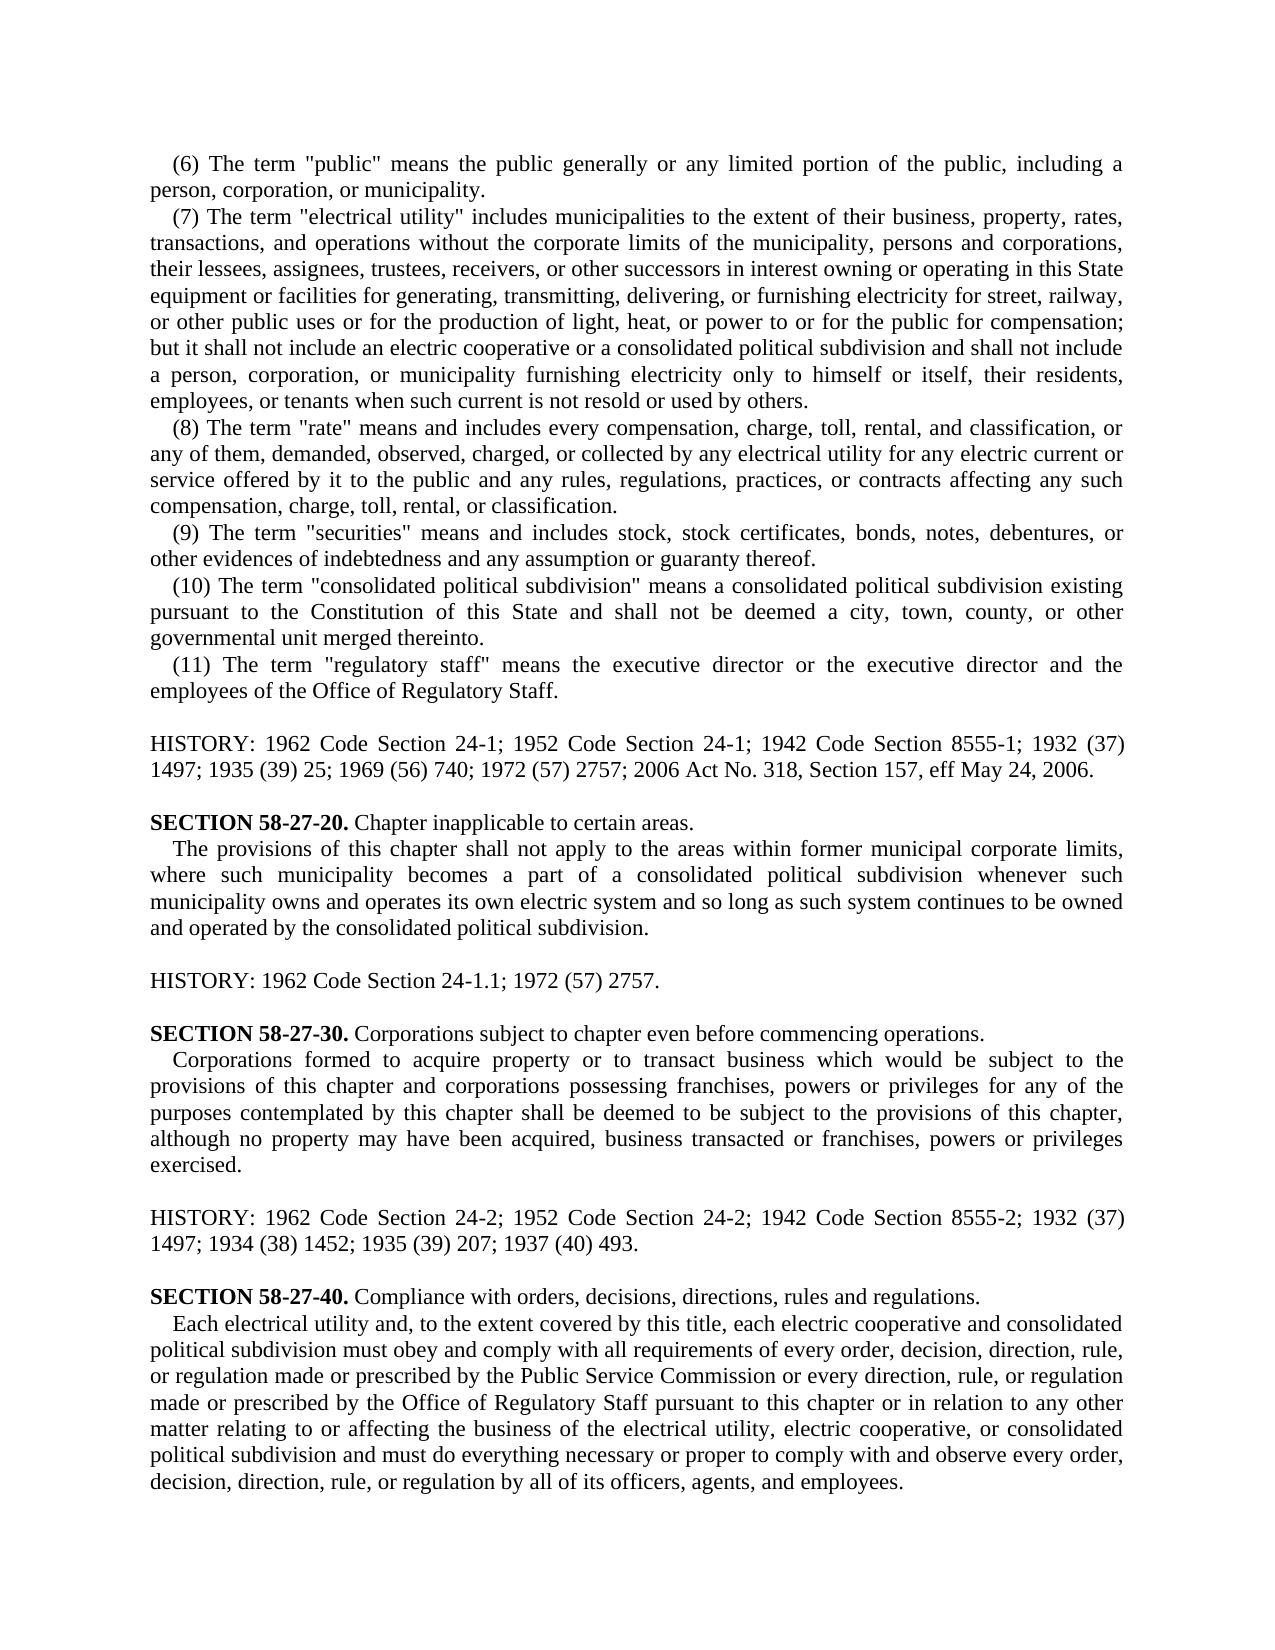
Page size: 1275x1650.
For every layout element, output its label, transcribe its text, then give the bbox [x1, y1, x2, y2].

text Corporations formed to acquire property or to transact business which would be subject to the provisions of this chapter and corporations possessing franchises, powers or privileges for any of the purposes contemplated by this chapter shall be deemed to be subject to the provisions of this chapter, although no property may have been acquired, business transacted or franchises, powers or privileges exercised. [150, 1046, 1125, 1178]
text SECTION 58-27-20. Chapter inapplicable to certain areas. [150, 809, 1125, 835]
text (9) The term "securities" means and includes stock, stock certificates, bonds, notes, debentures, or other evidences of indebtedness and any assumption or guaranty thereof. [150, 519, 1125, 572]
text The provisions of this chapter shall not apply to the areas within former municipal corporate limits, where such municipality becomes a part of a consolidated political subdivision whenever such municipality owns and operates its own electric system and so long as such system continues to be owned and operated by the consolidated political subdivision. [150, 835, 1125, 941]
text (11) The term "regulatory staff" means the executive director or the executive director and the employees of the Office of Regulatory Staff. [150, 651, 1125, 703]
text HISTORY: 1962 Code Section 24-2; 1952 Code Section 24-2; 1942 Code Section 8555-2; 1932 (37) 1497; 1934 (38) 1452; 1935 (39) 207; 1937 (40) 493. [150, 1204, 1125, 1257]
text HISTORY: 1962 Code Section 24-1.1; 1972 (57) 2757. [150, 967, 1125, 993]
text (8) The term "rate" means and includes every compensation, charge, toll, rental, and classification, or any of them, demanded, observed, charged, or collected by any electrical utility for any electric current or service offered by it to the public and any rules, regulations, practices, or contracts affecting any such compensation, charge, toll, rental, or classification. [150, 413, 1125, 519]
text HISTORY: 1962 Code Section 24-1; 1952 Code Section 24-1; 1942 Code Section 8555-1; 1932 (37) 1497; 1935 (39) 25; 1969 (56) 740; 1972 (57) 2757; 2006 Act No. 318, Section 157, eff May 24, 2006. [150, 730, 1125, 782]
text (10) The term "consolidated political subdivision" means a consolidated political subdivision existing pursuant to the Constitution of this State and shall not be deemed a city, town, county, or other governmental unit merged thereinto. [150, 572, 1125, 651]
text Each electrical utility and, to the extent covered by this title, each electric cooperative and consolidated political subdivision must obey and comply with all requirements of every order, decision, direction, rule, or regulation made or prescribed by the Public Service Commission or every direction, rule, or regulation made or prescribed by the Office of Regulatory Staff pursuant to this chapter or in relation to any other matter relating to or affecting the business of the electrical utility, electric cooperative, or consolidated political subdivision and must do everything necessary or proper to comply with and observe every order, decision, direction, rule, or regulation by all of its officers, agents, and employees. [150, 1309, 1125, 1494]
text (6) The term "public" means the public generally or any limited portion of the public, including a person, corporation, or municipality. [150, 150, 1125, 203]
text SECTION 58-27-30. Corporations subject to chapter even before commencing operations. [150, 1020, 1125, 1046]
text (7) The term "electrical utility" includes municipalities to the extent of their business, property, rates, transactions, and operations without the corporate limits of the municipality, persons and corporations, their lessees, assignees, trustees, receivers, or other successors in interest owning or operating in this State equipment or facilities for generating, transmitting, delivering, or furnishing electricity for street, railway, or other public uses or for the production of light, heat, or power to or for the public for compensation; but it shall not include an electric cooperative or a consolidated political subdivision and shall not include a person, corporation, or municipality furnishing electricity only to himself or itself, their residents, employees, or tenants when such current is not resold or used by others. [150, 203, 1125, 413]
text SECTION 58-27-40. Compliance with orders, decisions, directions, rules and regulations. [150, 1283, 1125, 1309]
